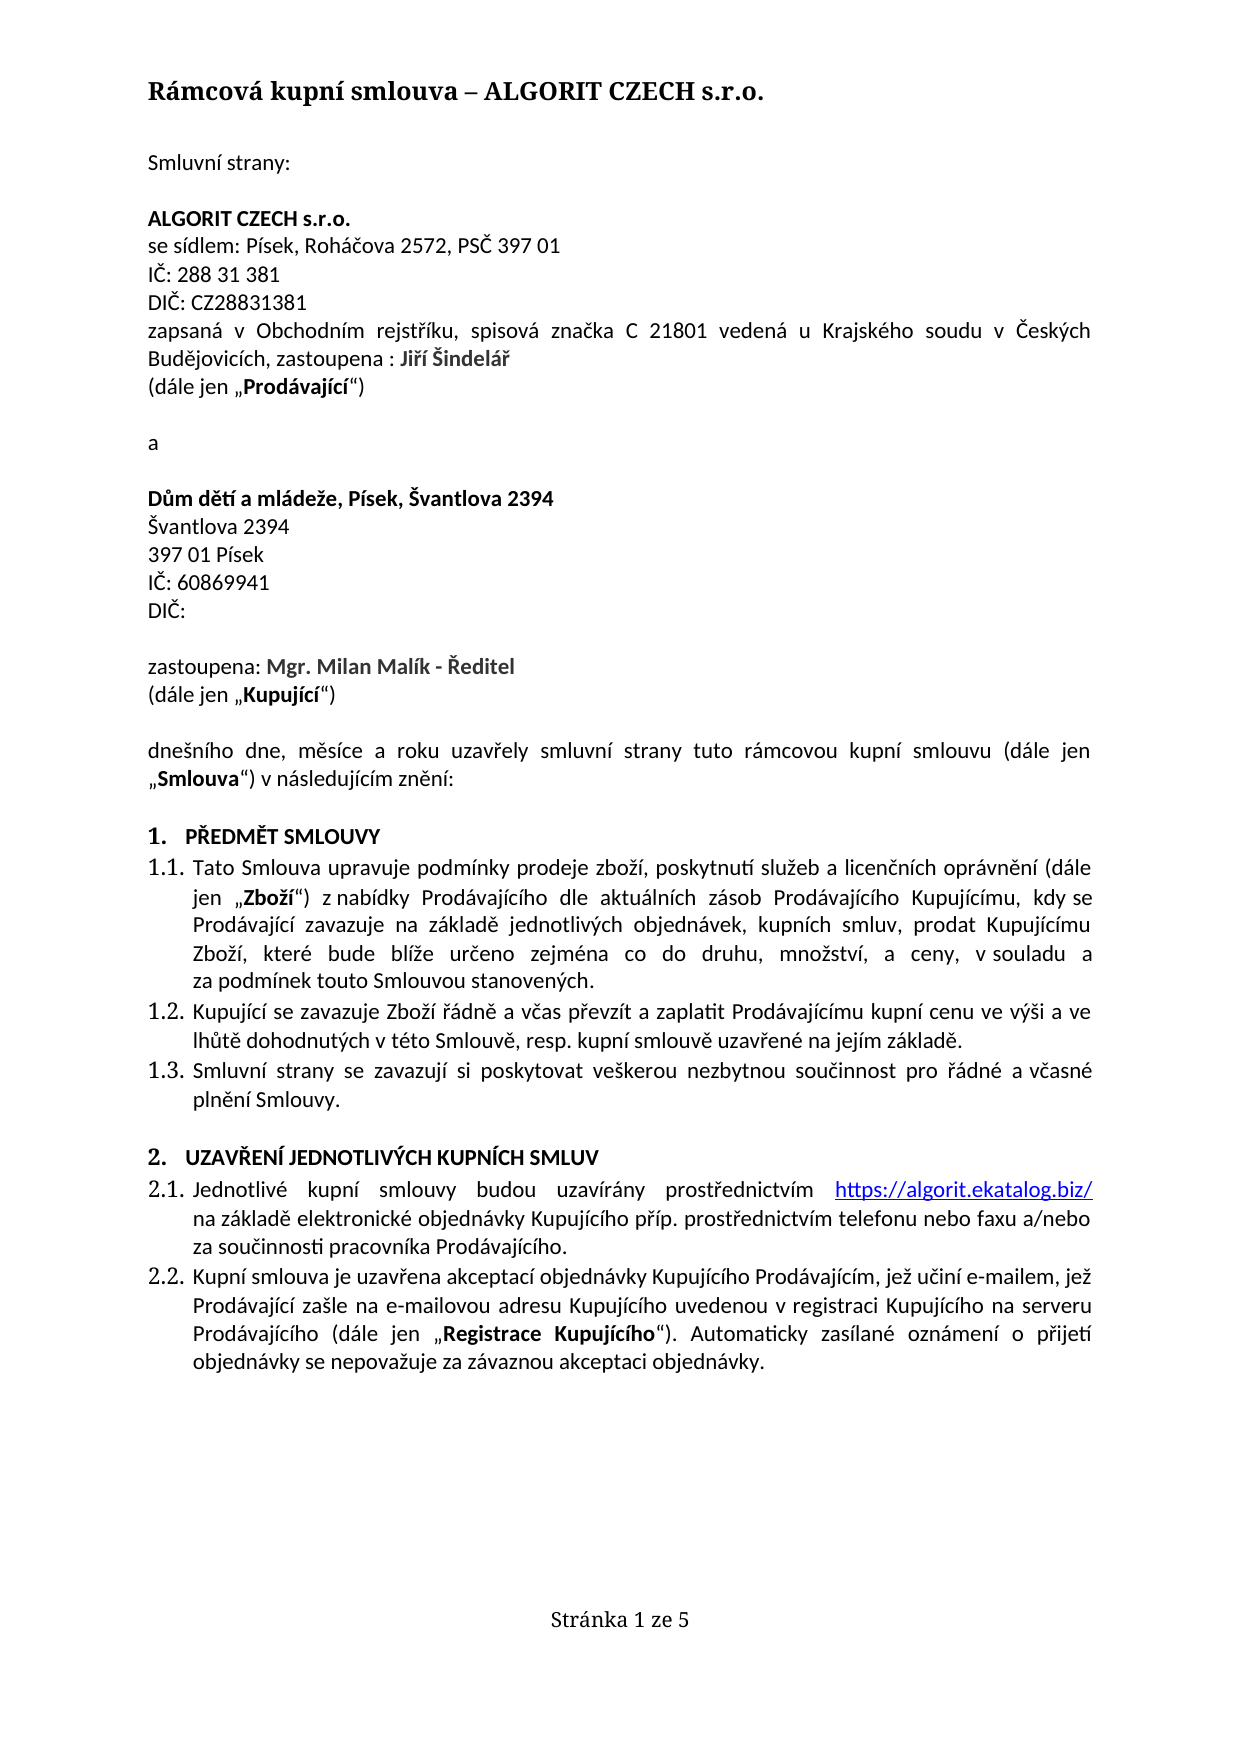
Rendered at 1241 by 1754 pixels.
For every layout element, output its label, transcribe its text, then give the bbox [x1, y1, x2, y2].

text se sídlem: Písek, Roháčova 2572, PSČ 397 01 [148, 232, 1093, 260]
text zapsaná v Obchodním rejstříku, spisová značka C 21801 vedená u Krajského soudu v Českých Budějovicích, zastoupena : Jiří Šindelář [148, 316, 1093, 372]
list Kupní smlouva je uzavřena akceptací objednávky Kupujícího Prodávajícím, jež učiní e-mailem, jež Prodávající zašle na e-mailovou adresu Kupujícího uvedenou v registraci Kupujícího na serveru Prodávajícího (dále jen „Registrace Kupujícího“). Automaticky zasílané oznámení o přijetí objednávky se nepovažuje za závaznou akceptaci objednávky. [148, 1260, 1093, 1375]
text (dále jen „Prodávající“) [148, 372, 1093, 400]
text ALGORIT CZECH s.r.o. [148, 204, 1093, 232]
list uzavření JEDNOTLIVýCH kupních smluv [148, 1141, 1093, 1172]
text (dále jen „Kupující“) [148, 680, 1093, 708]
text DIČ: [148, 596, 1093, 624]
list Jednotlivé kupní smlouvy budou uzavírány prostřednictvím https://algorit.ekatalog.biz/ na základě elektronické objednávky Kupujícího příp. prostřednictvím telefonu nebo faxu a/nebo za součinnosti pracovníka Prodávajícího. [148, 1172, 1093, 1260]
list PŘEDMĚT smlouvy [148, 820, 1093, 851]
text IČ: 288 31 381 [148, 260, 1093, 288]
list Kupující se zavazuje Zboží řádně a včas převzít a zaplatit Prodávajícímu kupní cenu ve výši a ve lhůtě dohodnutých v této Smlouvě, resp. kupní smlouvě uzavřené na jejím základě. [148, 995, 1093, 1054]
list Smluvní strany se zavazují si poskytovat veškerou nezbytnou součinnost pro řádné a včasné plnění Smlouvy. [148, 1054, 1093, 1113]
text DIČ: CZ28831381 [148, 288, 1093, 316]
text Smluvní strany: [148, 148, 1093, 176]
text dnešního dne, měsíce a roku uzavřely smluvní strany tuto rámcovou kupní smlouvu (dále jen „Smlouva“) v následujícím znění: [148, 736, 1093, 792]
text Dům dětí a mládeže, Písek, Švantlova 2394 Švantlova 2394 397 01 Písek IČ: 60869941 [148, 484, 1093, 596]
text a [148, 428, 1093, 456]
list Tato Smlouva upravuje podmínky prodeje zboží, poskytnutí služeb a licenčních oprávnění (dále jen „Zboží“) z nabídky Prodávajícího dle aktuálních zásob Prodávajícího Kupujícímu, kdy se Prodávající zavazuje na základě jednotlivých objednávek, kupních smluv, prodat Kupujícímu Zboží, které bude blíže určeno zejména co do druhu, množství, a ceny, v souladu a za podmínek touto Smlouvou stanovených. [148, 851, 1093, 995]
text zastoupena: Mgr. Milan Malík - Ředitel [148, 652, 1093, 680]
